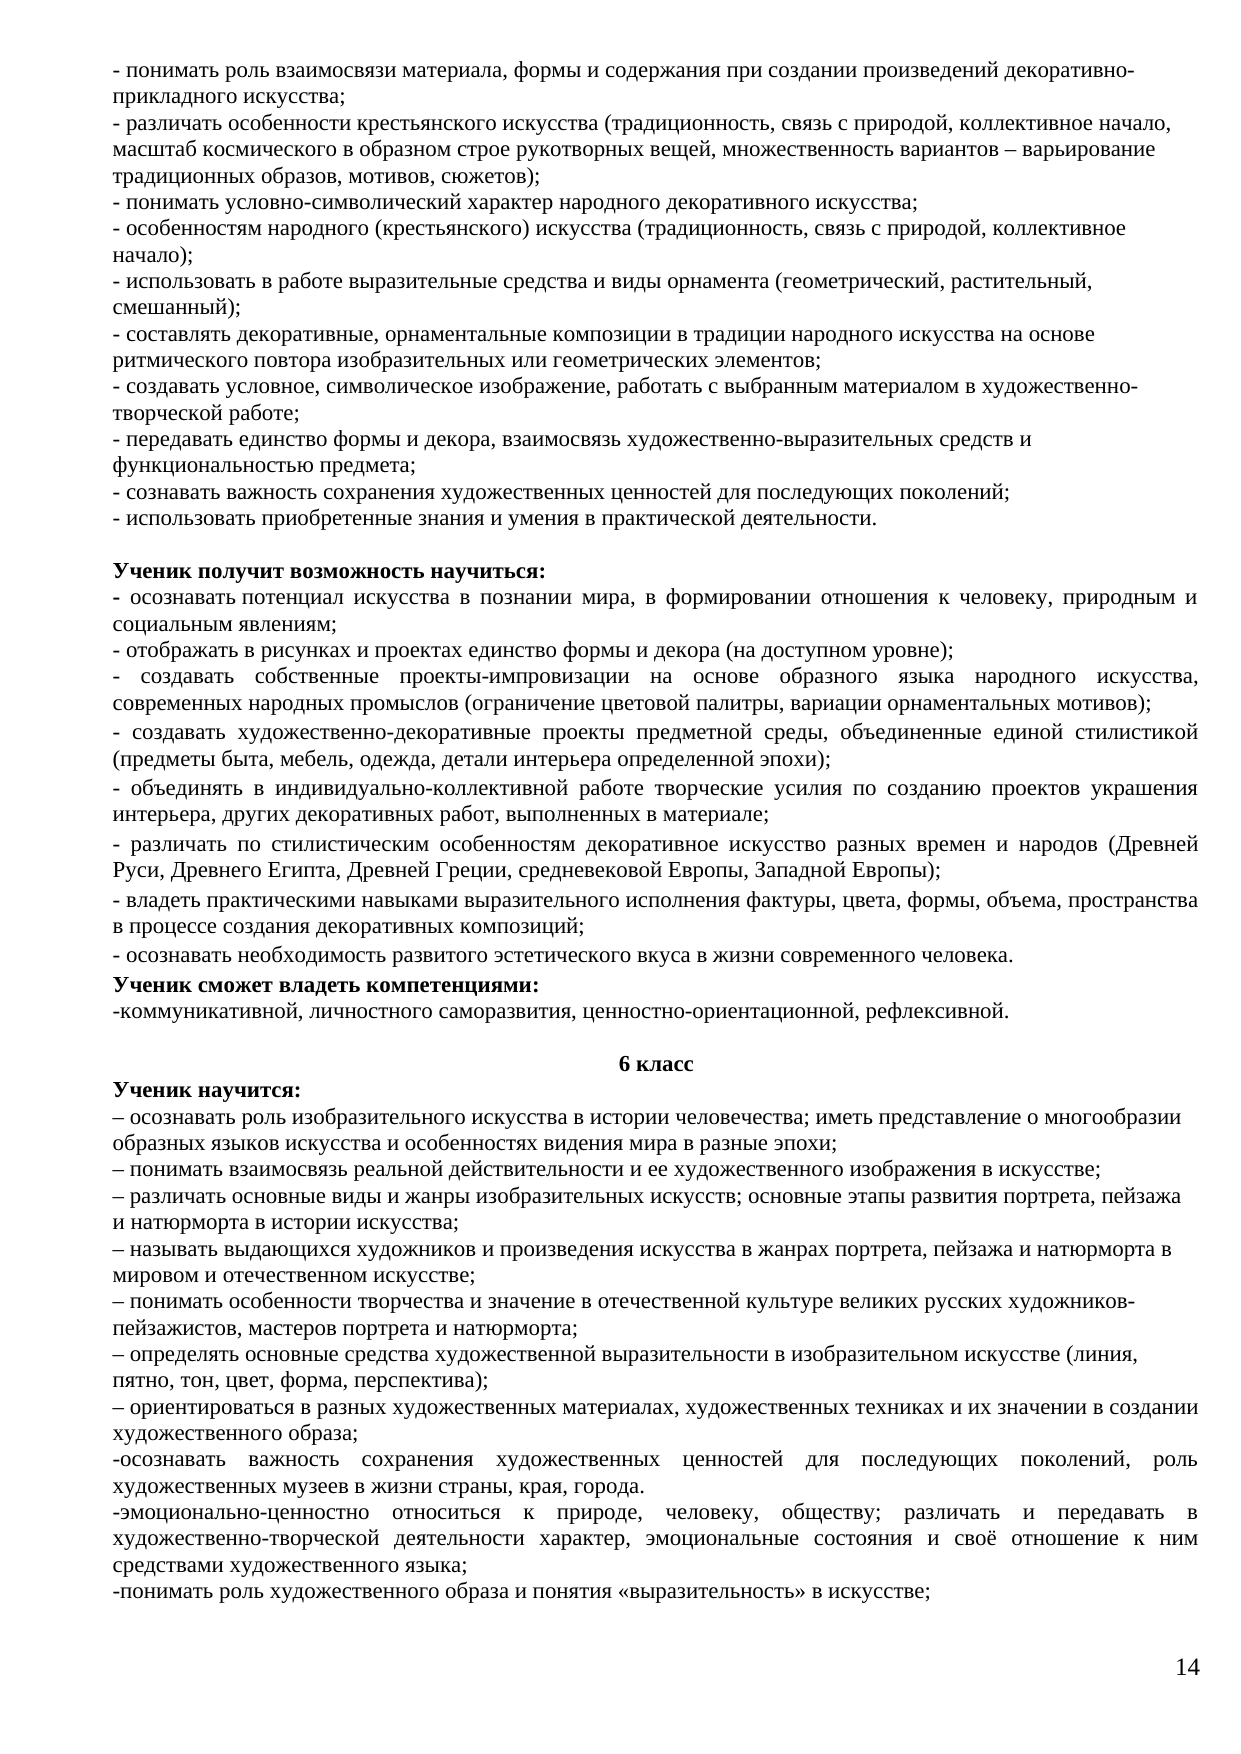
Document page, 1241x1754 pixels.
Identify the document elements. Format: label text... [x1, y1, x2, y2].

text - осознавать потенциал искусства в познании мира, в формировании отношения к человеку, природным и социальным явлениям; [112, 583, 1200, 636]
text Ученик сможет владеть компетенциями: [112, 971, 1200, 997]
text - передавать единство формы и декора, взаимосвязь художественно-выразительных средств и функциональностью предмета; [112, 425, 1200, 478]
text – называть выдающихся художников и произведения искусства в жанрах портрета, пейзажа и натюрморта в мировом и отечественном искусстве; [112, 1234, 1200, 1287]
text -коммуникативной, личностного саморазвития, ценностно-ориентационной, рефлексивной. [112, 997, 1200, 1024]
text 6 класс [112, 1050, 1200, 1076]
text - составлять декоративные, орнаментальные композиции в традиции народного искусства на основе ритмического повтора изобразительных или геометрических элементов; [112, 320, 1200, 372]
text - осознавать необходимость развитого эстетического вкуса в жизни современного человека. [112, 942, 1200, 968]
text -эмоционально-ценностно относиться к природе, человеку, обществу; различать и передавать в художественно-творческой деятельности характер, эмоциональные состояния и своё отношение к ним средствами художественного языка; [112, 1498, 1200, 1577]
text - объединять в индивидуально-коллективной работе творческие усилия по созданию проектов украшения интерьера, других декоративных работ, выполненных в материале; [112, 774, 1200, 827]
text - создавать собственные проекты-импровизации на основе образного языка народного искусства, современных народных промыслов (ограничение цветовой палитры, вариации орнаментальных мотивов); [112, 662, 1200, 715]
text - отображать в рисунках и проектах единство формы и декора (на доступном уровне); [112, 636, 1200, 662]
text – осознавать роль изобразительного искусства в истории человечества; иметь представление о многообразии образных языков искусства и особенностях видения мира в разные эпохи; [112, 1103, 1200, 1156]
text -понимать роль художественного образа и понятия «выразительность» в искусстве; [112, 1577, 1200, 1603]
text – понимать особенности творчества и значение в отечественной культуре великих русских художников-пейзажистов, мастеров портрета и натюрморта; [112, 1287, 1200, 1340]
text - владеть практическими навыками выразительного исполнения фактуры, цвета, формы, объема, пространства в процессе создания декоративных композиций; [112, 886, 1200, 938]
text - использовать приобретенные знания и умения в практической деятельности. [112, 504, 1200, 531]
text – ориентироваться в разных художественных материалах, художественных техниках и их значении в создании художественного образа; [112, 1393, 1200, 1445]
text - понимать условно-символический характер народного декоративного искусства; [112, 188, 1200, 214]
text - особенностям народного (крестьянского) искусства (традиционность, связь с природой, коллективное начало); [112, 214, 1200, 267]
text - сознавать важность сохранения художественных ценностей для последующих поколений; [112, 478, 1200, 504]
text - понимать роль взаимосвязи материала, формы и содержания при создании произведений декоративно-прикладного искусства; [112, 56, 1200, 109]
text – различать основные виды и жанры изобразительных искусств; основные этапы развития портрета, пейзажа и натюрморта в истории искусства; [112, 1182, 1200, 1234]
text - различать особенности крестьянского искусства (традиционность, связь с природой, коллективное начало, масштаб космического в образном строе рукотворных вещей, множественность вариантов – варьирование традиционных образов, мотивов, сюжетов); [112, 109, 1200, 188]
text -осознавать важность сохранения художественных ценностей для последующих поколений, роль художественных музеев в жизни страны, края, города. [112, 1445, 1200, 1498]
text - создавать условное, символическое изображение, работать с выбранным материалом в художественно-творческой работе; [112, 372, 1200, 425]
text - различать по стилистическим особенностям декоративное искусство разных времен и народов (Древней Руси, Древнего Египта, Древней Греции, средневековой Европы, Западной Европы); [112, 830, 1200, 883]
text – понимать взаимосвязь реальной действительности и ее художественного изображения в искусстве; [112, 1156, 1200, 1182]
text - использовать в работе выразительные средства и виды орнамента (геометрический, растительный, смешанный); [112, 267, 1200, 320]
text Ученик научится: [112, 1076, 1200, 1103]
text - создавать художественно-декоративные проекты предметной среды, объединенные единой стилистикой (предметы быта, мебель, одежда, детали интерьера определенной эпохи); [112, 718, 1200, 771]
text – определять основные средства художественной выразительности в изобразительном искусстве (линия, пятно, тон, цвет, форма, перспектива); [112, 1340, 1200, 1393]
text Ученик получит возможность научиться: [112, 557, 1200, 583]
